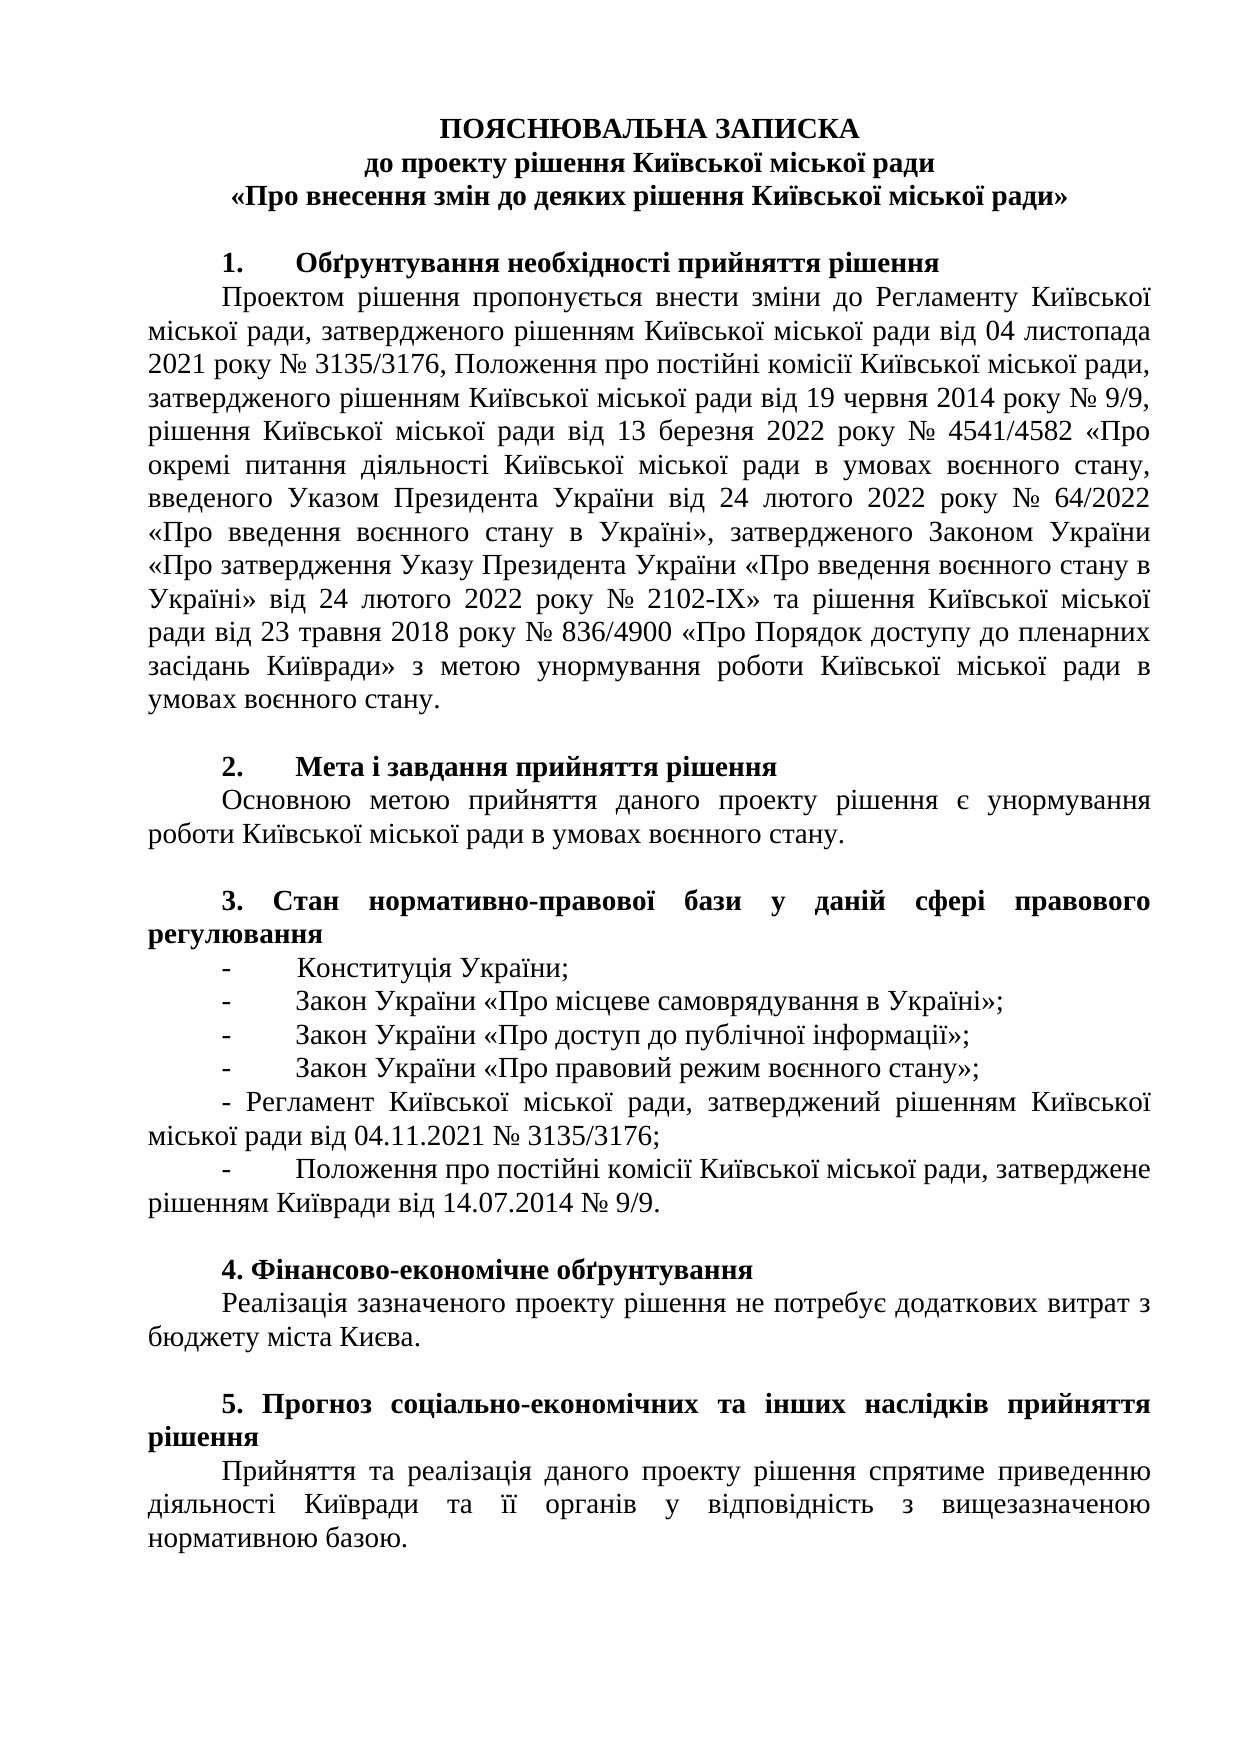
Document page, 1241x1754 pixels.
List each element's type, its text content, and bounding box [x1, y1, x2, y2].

text - Закон України «Про правовий режим воєнного стану»; [148, 1051, 1152, 1084]
text - Регламент Київської міської ради, затверджений рішенням Київської міської ради від 04.11.2021 № 3135/3176; [148, 1084, 1152, 1151]
text - Положення про постійні комісії Київської міської ради, затверджене рішенням Київради від 14.07.2014 № 9/9. [148, 1151, 1152, 1218]
text - Закон України «Про доступ до публічної інформації»; [148, 1017, 1152, 1051]
text Основною метою прийняття даного проекту рішення є унормування роботи Київської міської ради в умовах воєнного стану. [148, 782, 1152, 849]
text «Про внесення змін до деяких рішення Київської міської ради» [148, 178, 1152, 212]
text Проектом рішення пропонується внести зміни до Регламенту Київської міської ради, затвердженого рішенням Київської міської ради від 04 листопада 2021 року № 3135/3176, Положення про постійні комісії Київської міської ради, затвердженого рішенням Київської міської ради від 19 червня 2014 року № 9/9, рішення Київської міської ради від 13 березня 2022 року № 4541/4582 «Про окремі питання діяльності Київської міської ради в умовах воєнного стану, введеного Указом Президента України від 24 лютого 2022 року № 64/2022 «Про введення воєнного стану в Україні», затвердженого Законом України «Про затвердження Указу Президента України «Про введення воєнного стану в Україні» від 24 лютого 2022 року № 2102-IX» та рішення Київської міської ради від 23 травня 2018 року № 836/4900 «Про Порядок доступу до пленарних засідань Київради» з метою унормування роботи Київської міської ради в умовах воєнного стану. [148, 279, 1152, 715]
text - Конституція України; [148, 950, 1152, 983]
text до проекту рішення Київської міської ради [148, 145, 1152, 178]
text Реалізація зазначеного проекту рішення не потребує додаткових витрат з бюджету міста Києва. [148, 1285, 1152, 1352]
text 5. Прогноз соціально-економічних та інших наслідків прийняття рішення [148, 1386, 1152, 1453]
text ПОЯСНЮВАЛЬНА ЗАПИСКА [148, 111, 1152, 145]
text 4. Фінансово-економічне обґрунтування [148, 1252, 1152, 1285]
text - Закон України «Про місцеве самоврядування в Україні»; [148, 983, 1152, 1017]
text Прийняття та реалізація даного проекту рішення спрятиме приведенню діяльності Київради та її органів у відповідність з вищезазначеною нормативною базою. [148, 1453, 1152, 1554]
text 2. Мета i завдання прийняття рішення [148, 749, 1152, 782]
text 3. Стан нормативно-правової бази у даній сфері правового регулювання [148, 883, 1152, 950]
text 1. Обґрунтування необхідності прийняття рішення [148, 246, 1152, 279]
